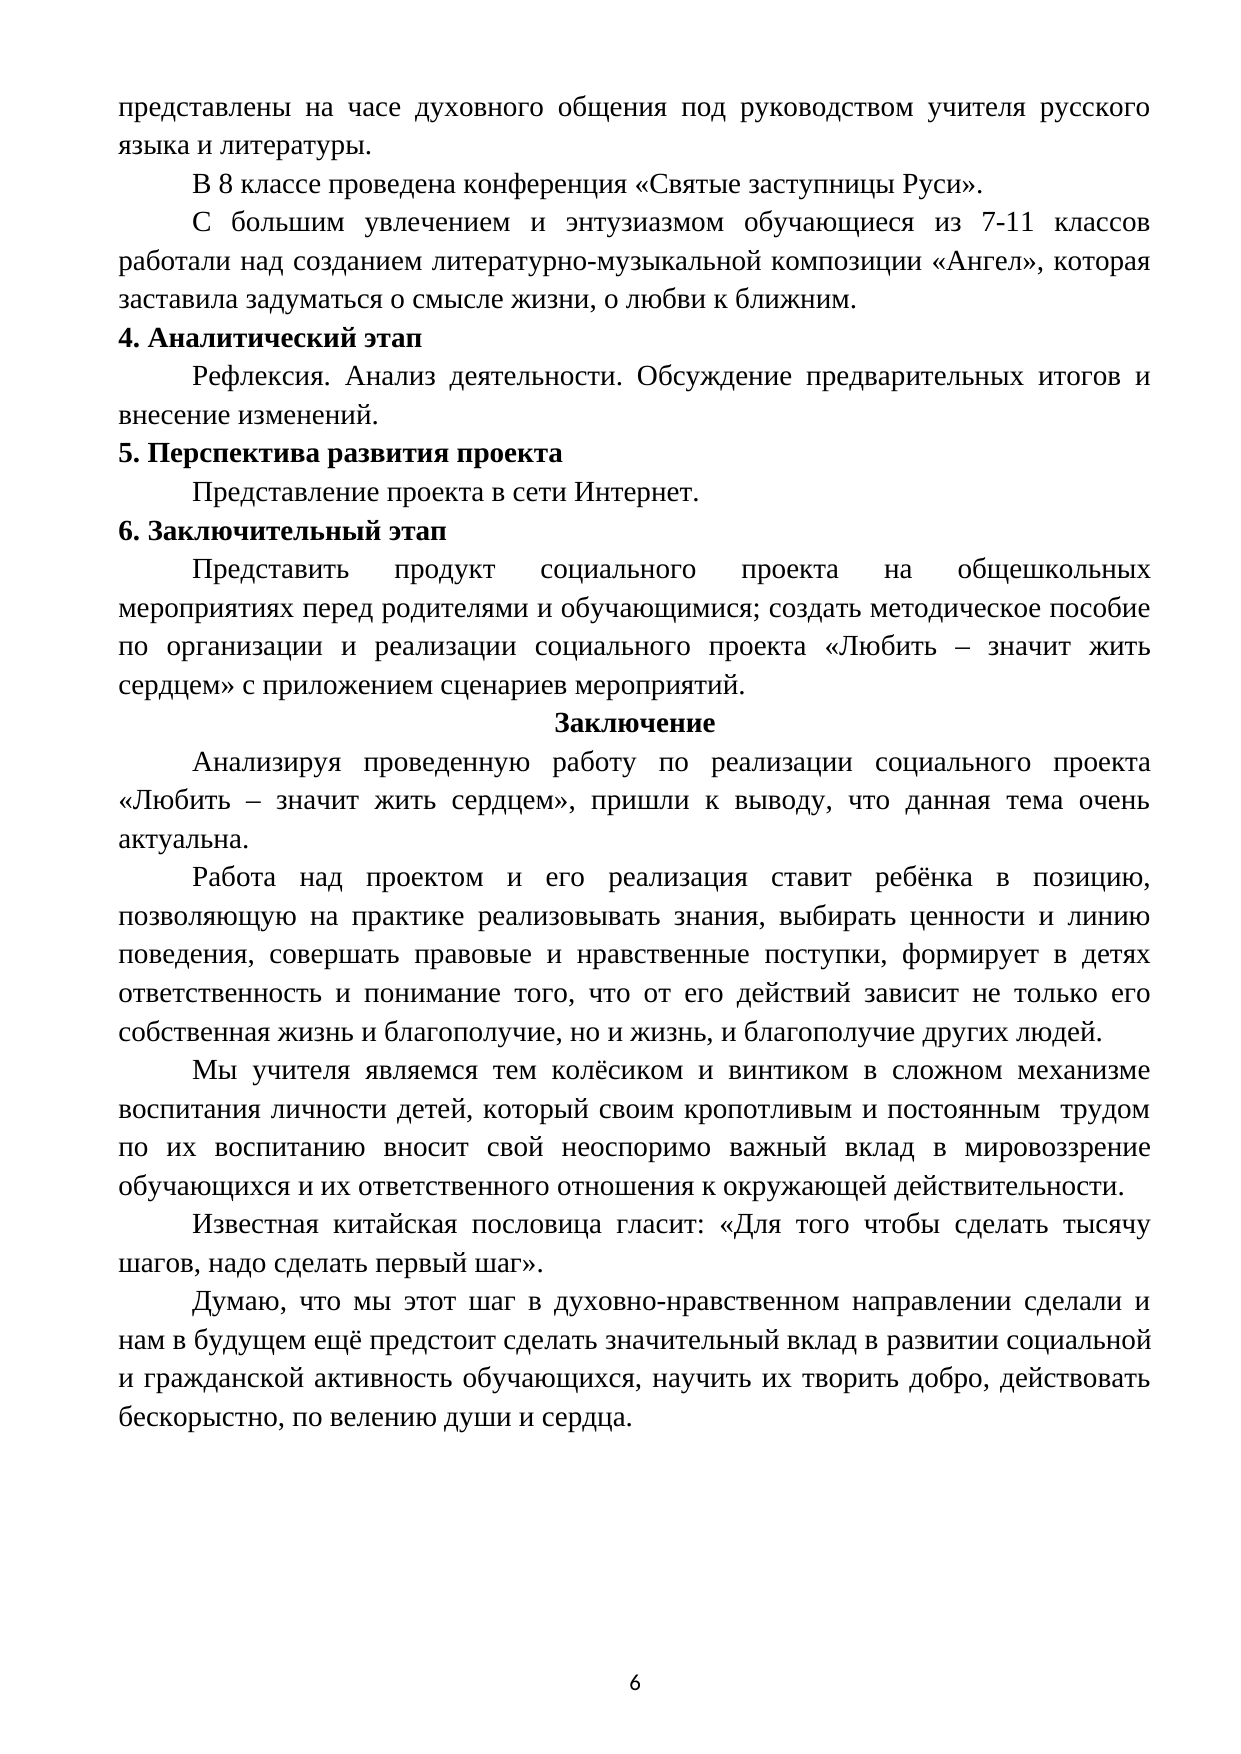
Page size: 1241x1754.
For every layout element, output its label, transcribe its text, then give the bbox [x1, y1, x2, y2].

text Представление проекта в сети Интернет. [118, 474, 1152, 508]
text В 8 классе проведена конференция «Святые заступницы Руси». [118, 166, 1152, 199]
text 6. Заключительный этап [118, 513, 1152, 546]
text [118, 89, 1152, 161]
text Работа над проектом и его реализация ставит ребёнка в позицию, позволяющую на практике реализовывать знания, выбирать ценности и линию поведения, совершать правовые и нравственные поступки, формирует в детях ответственность и понимание того, что от его действий зависит не только его собственная жизнь и благополучие, но и жизнь, и благополучие других людей. [118, 1009, 1152, 1047]
text С большим увлечением и энтузиазмом обучающиеся из 7-11 классов работали над созданием литературно-музыкальной композиции «Ангел», которая заставила задуматься о смысле жизни, о любви к ближним. [118, 204, 1152, 315]
text Думаю, что мы этот шаг в духовно-нравственном направлении сделали и нам в будущем ещё предстоит сделать значительный вклад в развитии социальной и гражданской активность обучающихся, научить их творить добро, действовать бескорыстно, по велению души и сердца. [118, 1283, 1152, 1361]
text Заключение [118, 705, 1152, 739]
text Известная китайская пословица гласит: «Для того чтобы сделать тысячу шагов, надо сделать первый шаг». [118, 1206, 1152, 1278]
text 4. Аналитический этап [118, 320, 1152, 353]
text Мы учителя являемся тем колёсиком и винтиком в сложном механизме воспитания личности детей, который своим кропотливым и постоянным трудом по их воспитанию вносит свой неоспоримо важный вклад в мировоззрение обучающихся и их ответственного отношения к окружающей действительности. [118, 1052, 1152, 1201]
text Представить продукт социального проекта на общешкольных мероприятиях перед родителями и обучающимися; создать методическое пособие по организации и реализации социального проекта «Любить – значит жить сердцем» с приложением сценариев мероприятий. [118, 551, 1152, 700]
text Анализируя проведенную работу по реализации социального проекта «Любить – значит жить сердцем», пришли к выводу, что данная тема очень актуальна. [118, 744, 1152, 854]
text Рефлексия. Анализ деятельности. Обсуждение предварительных итогов и внесение изменений. [118, 358, 1152, 431]
text Работа над проектом и его реализация ставит ребёнка в позицию, позволяющую на практике реализовывать знания, выбирать ценности и линию поведения, совершать правовые и нравственные поступки, формирует в детях ответственность и понимание того, что от его действий зависит не только его собственная жизнь и благополучие, но и жизнь, и благополучие других людей. [118, 859, 1152, 898]
text 5. Перспектива развития проекта [118, 436, 1152, 469]
text Думаю, что мы этот шаг в духовно-нравственном направлении сделали и нам в будущем ещё предстоит сделать значительный вклад в развитии социальной и гражданской активность обучающихся, научить их творить добро, действовать бескорыстно, по велению души и сердца. [118, 1394, 1152, 1433]
